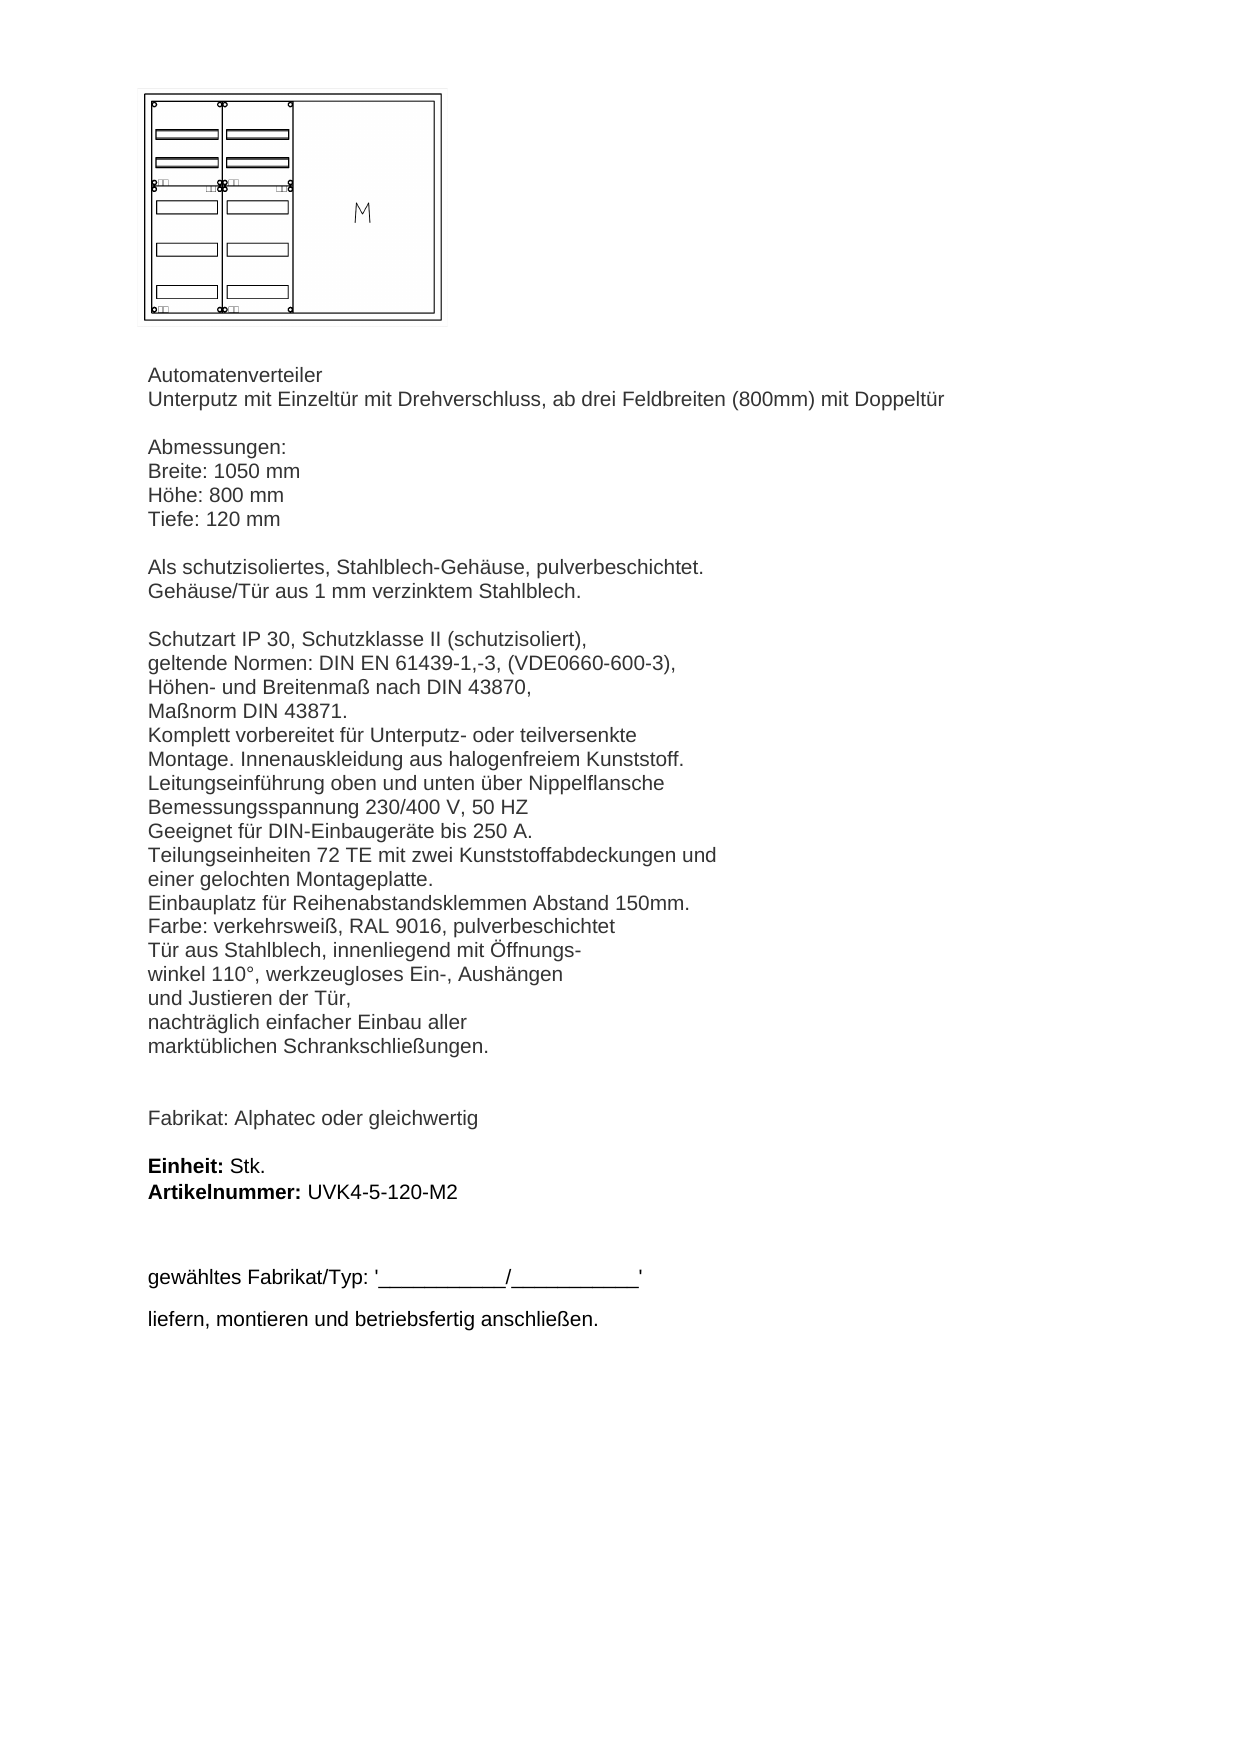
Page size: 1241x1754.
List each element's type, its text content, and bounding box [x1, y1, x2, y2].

picture [137, 88, 448, 327]
text Leitungseinführung oben und unten über Nippelflansche [148, 771, 1093, 794]
text Maßnorm DIN 43871. [148, 699, 1093, 723]
text Fabrikat: Alphatec oder gleichwertig [148, 1106, 1093, 1130]
text Automatenverteiler Unterputz mit Einzeltür mit Drehverschluss, ab drei Feldbreiten (800mm) mit Doppeltür [148, 363, 1093, 411]
text Farbe: verkehrsweiß, RAL 9016, pulverbeschichtet [148, 914, 1093, 938]
text liefern, montieren und betriebsfertig anschließen. [148, 1307, 1093, 1331]
text winkel 110°, werkzeugloses Ein-, Aushängen [148, 962, 1093, 986]
text Tiefe: 120 mm [148, 507, 1093, 531]
text Einheit: Stk. Artikelnummer: UVK4-5-120-M2 [148, 1154, 1093, 1204]
text Abmessungen: [148, 435, 1093, 459]
text Als schutzisoliertes, Stahlblech-Gehäuse, pulverbeschichtet. [148, 555, 1093, 579]
text Bemessungsspannung 230/400 V, 50 HZ [148, 794, 1093, 818]
text geltende Normen: DIN EN 61439-1,-3, (VDE0660-600-3), [148, 651, 1093, 675]
text Schutzart IP 30, Schutzklasse II (schutzisoliert), [148, 627, 1093, 651]
text Höhen- und Breitenmaß nach DIN 43870, [148, 675, 1093, 699]
text gewähltes Fabrikat/Typ: '___________/___________' [148, 1265, 1093, 1289]
text Breite: 1050 mm [148, 459, 1093, 483]
text nachträglich einfacher Einbau aller [148, 1010, 1093, 1034]
text Gehäuse/Tür aus 1 mm verzinktem Stahlblech. [148, 579, 1093, 603]
text Einbauplatz für Reihenabstandsklemmen Abstand 150mm. [148, 890, 1093, 914]
text Komplett vorbereitet für Unterputz- oder teilversenkte [148, 723, 1093, 747]
text Höhe: 800 mm [148, 483, 1093, 507]
text Tür aus Stahlblech, innenliegend mit Öffnungs- [148, 938, 1093, 962]
text einer gelochten Montageplatte. [148, 866, 1093, 890]
text Montage. Innenauskleidung aus halogenfreiem Kunststoff. [148, 747, 1093, 771]
text Teilungseinheiten 72 TE mit zwei Kunststoffabdeckungen und [148, 842, 1093, 866]
text marktüblichen Schrankschließungen. [148, 1034, 1093, 1058]
text und Justieren der Tür, [148, 986, 1093, 1010]
text Geeignet für DIN-Einbaugeräte bis 250 A. [148, 818, 1093, 842]
